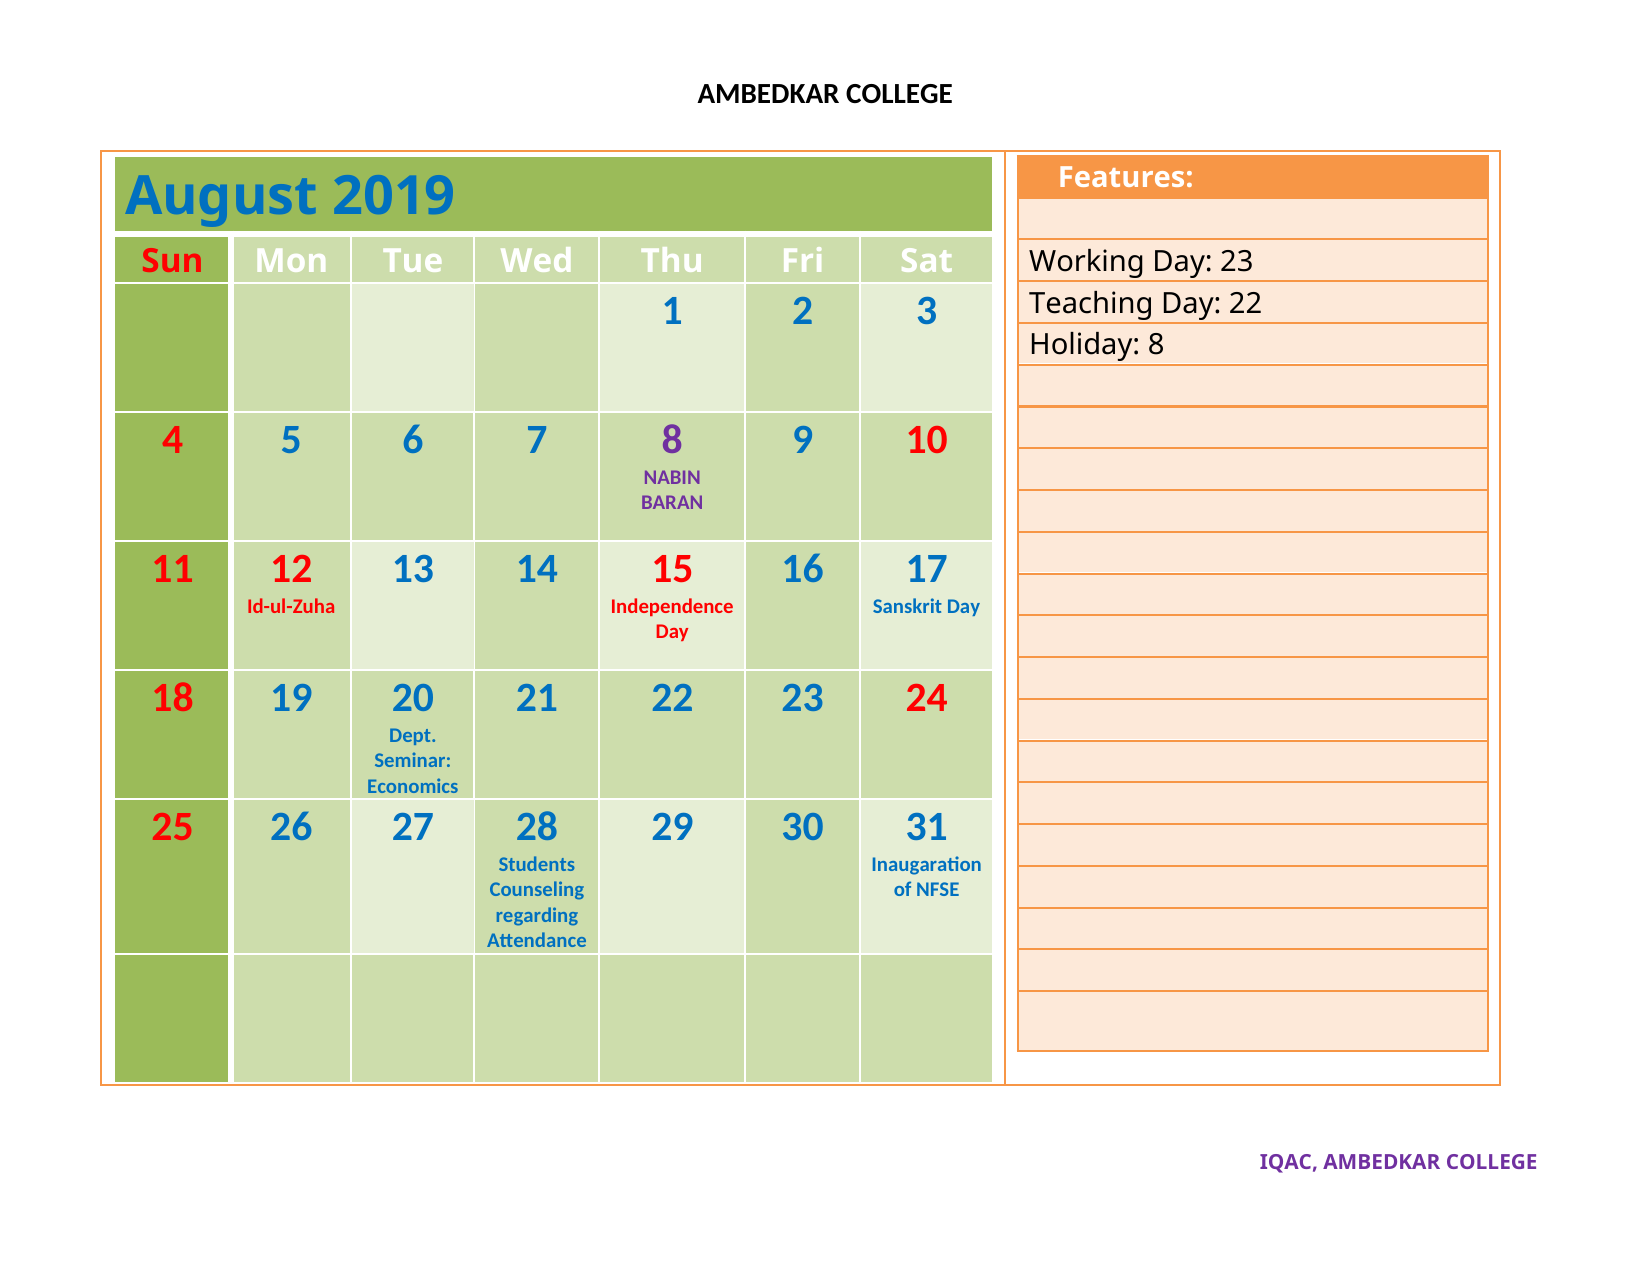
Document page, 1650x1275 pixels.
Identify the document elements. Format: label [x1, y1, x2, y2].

table_cell [1006, 152, 1499, 1084]
table_cell [102, 152, 1004, 1084]
